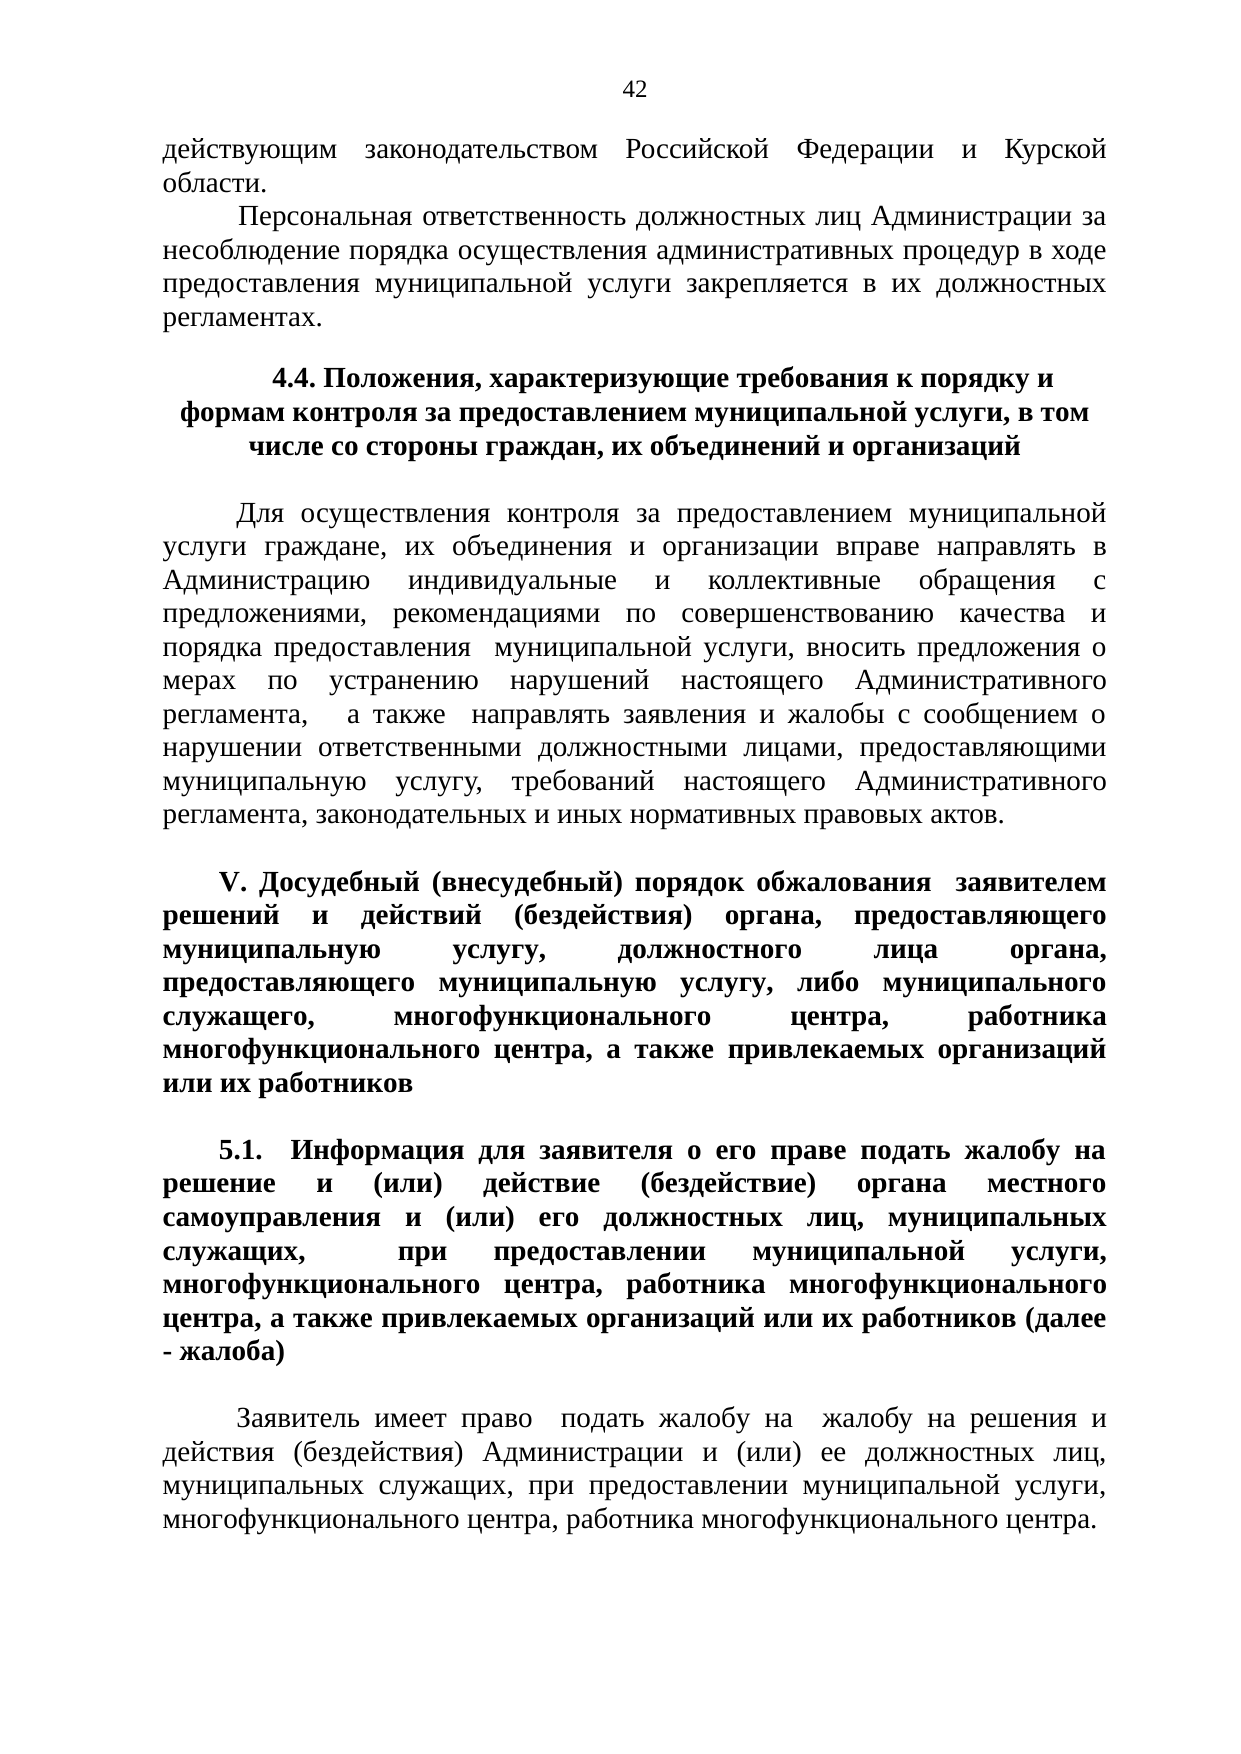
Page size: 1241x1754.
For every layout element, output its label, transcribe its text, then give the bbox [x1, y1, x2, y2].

text V. Досудебный (внесудебный) порядок обжалования заявителем решений и действий (бездействия) органа, предоставляющего муниципальную услугу, должностного лица органа, предоставляющего муниципальную услугу, либо муниципального служащего, многофункционального центра, работника многофункционального центра, а также привлекаемых организаций или их работников [162, 864, 1107, 1098]
text 5.1. Информация для заявителя о его праве подать жалобу на решение и (или) действие (бездействие) органа местного самоуправления и (или) его должностных лиц, муниципальных служащих, при предоставлении муниципальной услуги, многофункционального центра, работника многофункционального центра, а также привлекаемых организаций или их работников (далее - жалоба) [162, 1132, 1107, 1367]
text Для осуществления контроля за предоставлением муниципальной услуги граждане, их объединения и организации вправе направлять в Администрацию индивидуальные и коллективные обращения с предложениями, рекомендациями по совершенствованию качества и порядка предоставления муниципальной услуги, вносить предложения о мерах по устранению нарушений настоящего Административного регламента, а также направлять заявления и жалобы с сообщением о нарушении ответственными должностными лицами, предоставляющими муниципальную услугу, требований настоящего Административного регламента, законодательных и иных нормативных правовых актов. [162, 495, 1107, 830]
text 4.4. Положения, характеризующие требования к порядку и формам контроля за предоставлением муниципальной услуги, в том числе со стороны граждан, их объединений и организаций [162, 361, 1107, 461]
text Персональная ответственность должностных лиц Администрации за несоблюдение порядка осуществления административных процедур в ходе предоставления муниципальной услуги закрепляется в их должностных регламентах. [162, 198, 1107, 333]
text Заявитель имеет право подать жалобу на жалобу на решения и действия (бездействия) Администрации и (или) ее должностных лиц, муниципальных служащих, при предоставлении муниципальной услуги, многофункционального центра, работника многофункционального центра. [162, 1400, 1107, 1534]
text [162, 131, 1107, 198]
